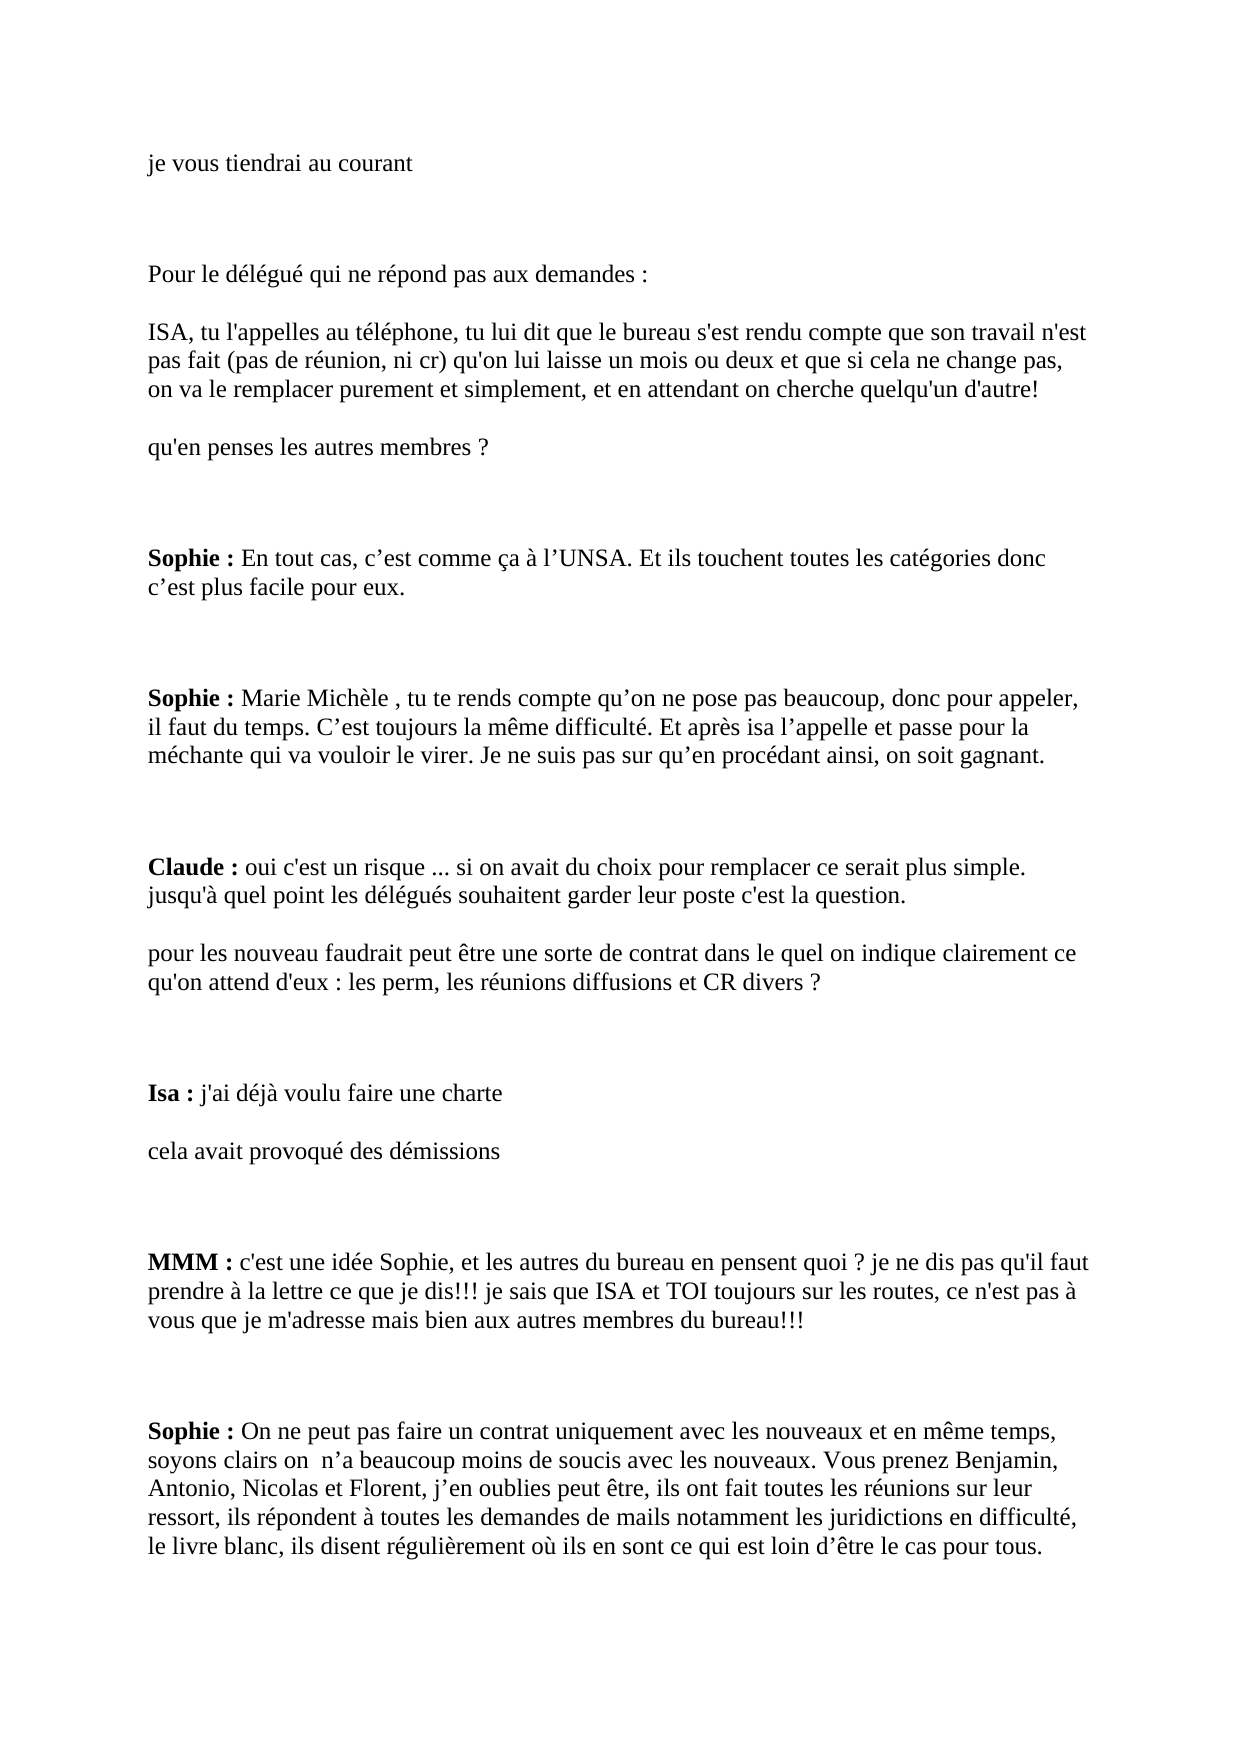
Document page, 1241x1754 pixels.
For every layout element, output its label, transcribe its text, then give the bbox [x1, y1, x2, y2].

text Sophie : Marie Michèle , tu te rends compte qu’on ne pose pas beaucoup, donc pour appeler, il faut du temps. C’est toujours la même difficulté. Et après isa l’appelle et passe pour la méchante qui va vouloir le virer. Je ne suis pas sur qu’en procédant ainsi, on soit gagnant. [148, 683, 1093, 769]
text Claude : oui c'est un risque ... si on avait du choix pour remplacer ce serait plus simple. jusqu'à quel point les délégués souhaitent garder leur poste c'est la question. [148, 852, 1093, 909]
text Sophie : En tout cas, c’est comme ça à l’UNSA. Et ils touchent toutes les catégories donc c’est plus facile pour eux. [148, 543, 1093, 601]
text MMM : c'est une idée Sophie, et les autres du bureau en pensent quoi ? je ne dis pas qu'il faut prendre à la lettre ce que je dis!!! je sais que ISA et TOI toujours sur les routes, ce n'est pas à vous que je m'adresse mais bien aux autres membres du bureau!!! [148, 1247, 1093, 1334]
text Pour le délégué qui ne répond pas aux demandes : [148, 259, 1093, 287]
text Isa : j'ai déjà voulu faire une charte [148, 1078, 1093, 1107]
text Sophie : On ne peut pas faire un contrat uniquement avec les nouveaux et en même temps, soyons clairs on n’a beaucoup moins de soucis avec les nouveaux. Vous prenez Benjamin, Antonio, Nicolas et Florent, j’en oublies peut être, ils ont fait toutes les réunions sur leur ressort, ils répondent à toutes les demandes de mails notamment les juridictions en difficulté, le livre blanc, ils disent régulièrement où ils en sont ce qui est loin d’être le cas pour tous. [148, 1416, 1093, 1560]
text je vous tiendrai au courant [148, 148, 1093, 176]
text ISA, tu l'appelles au téléphone, tu lui dit que le bureau s'est rendu compte que son travail n'est pas fait (pas de réunion, ni cr) qu'on lui laisse un mois ou deux et que si cela ne change pas, on va le remplacer purement et simplement, et en attendant on cherche quelqu'un d'autre! [148, 317, 1093, 403]
text cela avait provoqué des démissions [148, 1136, 1093, 1165]
text qu'en penses les autres membres ? [148, 432, 1093, 461]
text pour les nouveau faudrait peut être une sorte de contrat dans le quel on indique clairement ce qu'on attend d'eux : les perm, les réunions diffusions et CR divers ? [148, 938, 1093, 996]
